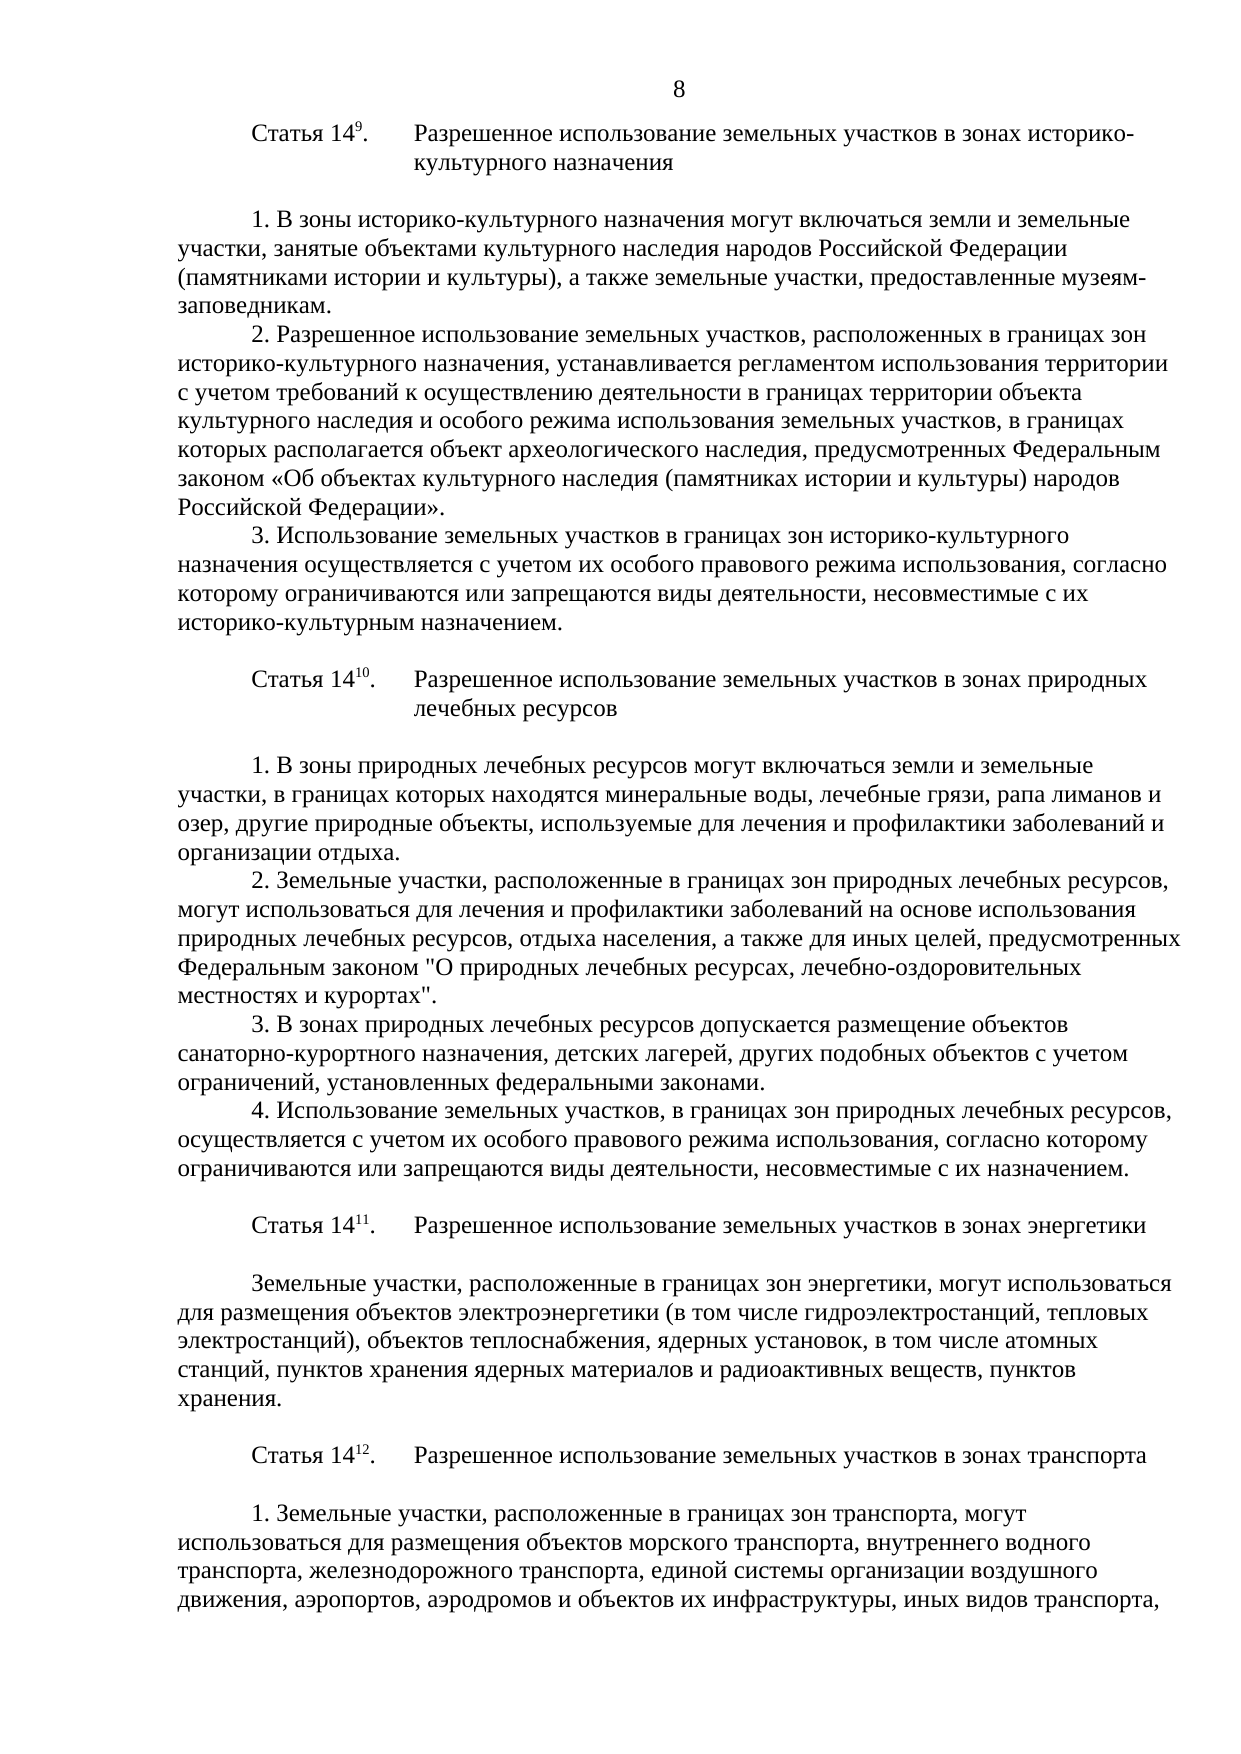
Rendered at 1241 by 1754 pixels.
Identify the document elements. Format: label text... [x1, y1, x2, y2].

text 3. В зонах природных лечебных ресурсов допускается размещение объектов санаторно-курортного назначения, детских лагерей, других подобных объектов с учетом ограничений, установленных федеральными законами. [177, 1009, 1181, 1096]
text 1. В зоны природных лечебных ресурсов могут включаться земли и земельные участки, в границах которых находятся минеральные воды, лечебные грязи, рапа лиманов и озер, другие природные объекты, используемые для лечения и профилактики заболеваний и организации отдыха. [177, 751, 1181, 866]
text 2. Разрешенное использование земельных участков, расположенных в границах зон историко-культурного назначения, устанавливается регламентом использования территории с учетом требований к осуществлению деятельности в границах территории объекта культурного наследия и особого режима использования земельных участков, в границах которых располагается объект археологического наследия, предусмотренных Федеральным законом «Об объектах культурного наследия (памятниках истории и культуры) народов Российской Федерации». [177, 319, 1181, 521]
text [177, 1498, 1181, 1613]
text Статья 1411. Разрешенное использование земельных участков в зонах энергетики [251, 1211, 1181, 1239]
text Земельные участки, расположенные в границах зон энергетики, могут использоваться для размещения объектов электроэнергетики (в том числе гидроэлектростанций, тепловых электростанций), объектов теплоснабжения, ядерных установок, в том числе атомных станций, пунктов хранения ядерных материалов и радиоактивных веществ, пунктов хранения. [177, 1268, 1181, 1412]
text 2. Земельные участки, расположенные в границах зон природных лечебных ресурсов, могут использоваться для лечения и профилактики заболеваний на основе использования природных лечебных ресурсов, отдыха населения, а также для иных целей, предусмотренных Федеральным законом "О природных лечебных ресурсах, лечебно-оздоровительных местностях и курортах". [177, 866, 1181, 1009]
text Статья 1412. Разрешенное использование земельных участков в зонах транспорта [251, 1441, 1181, 1469]
text 3. Использование земельных участков в границах зон историко-культурного назначения осуществляется с учетом их особого правового режима использования, согласно которому ограничиваются или запрещаются виды деятельности, несовместимые с их историко-культурным назначением. [177, 521, 1181, 636]
text 4. Использование земельных участков, в границах зон природных лечебных ресурсов, осуществляется с учетом их особого правового режима использования, согласно которому ограничиваются или запрещаются виды деятельности, несовместимые с их назначением. [177, 1096, 1181, 1182]
text Статья 1410. Разрешенное использование земельных участков в зонах природных лечебных ресурсов [251, 664, 1181, 722]
text Статья 149. Разрешенное использование земельных участков в зонах историко-культурного назначения [251, 118, 1181, 176]
text 1. В зоны историко-культурного назначения могут включаться земли и земельные участки, занятые объектами культурного наследия народов Российской Федерации (памятниками истории и культуры), а также земельные участки, предоставленные музеям-заповедникам. [177, 204, 1181, 319]
